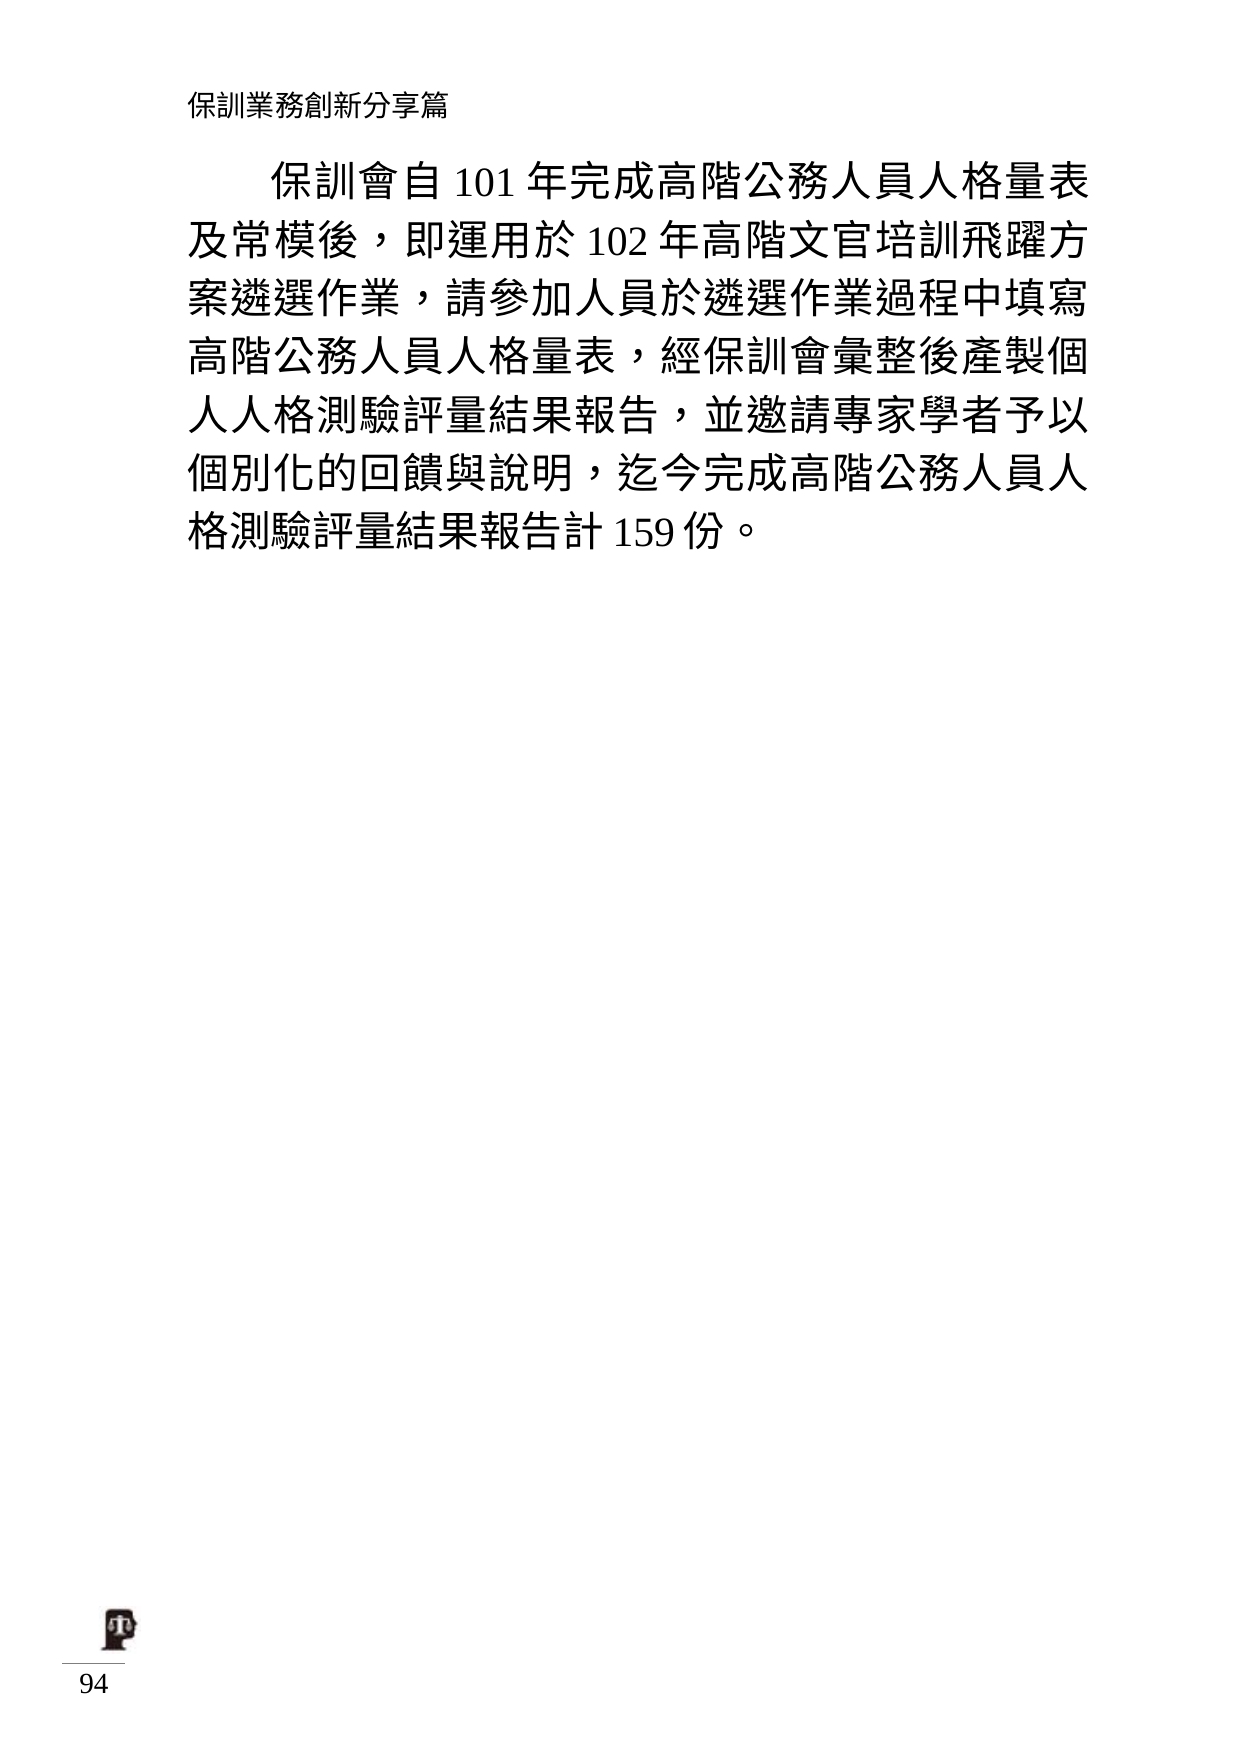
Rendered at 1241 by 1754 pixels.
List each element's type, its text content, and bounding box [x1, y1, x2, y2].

picture [98, 1606, 141, 1654]
text 保訓會自101年完成高階公務人員人格量表及常模後，即運用於102年高階文官培訓飛躍方案遴選作業，請參加人員於遴選作業過程中填寫高階公務人員人格量表，經保訓會彙整後產製個人人格測驗評量結果報告，並邀請專家學者予以個別化的回饋與說明，迄今完成高階公務人員人格測驗評量結果報告計159份。 [187, 150, 1090, 558]
